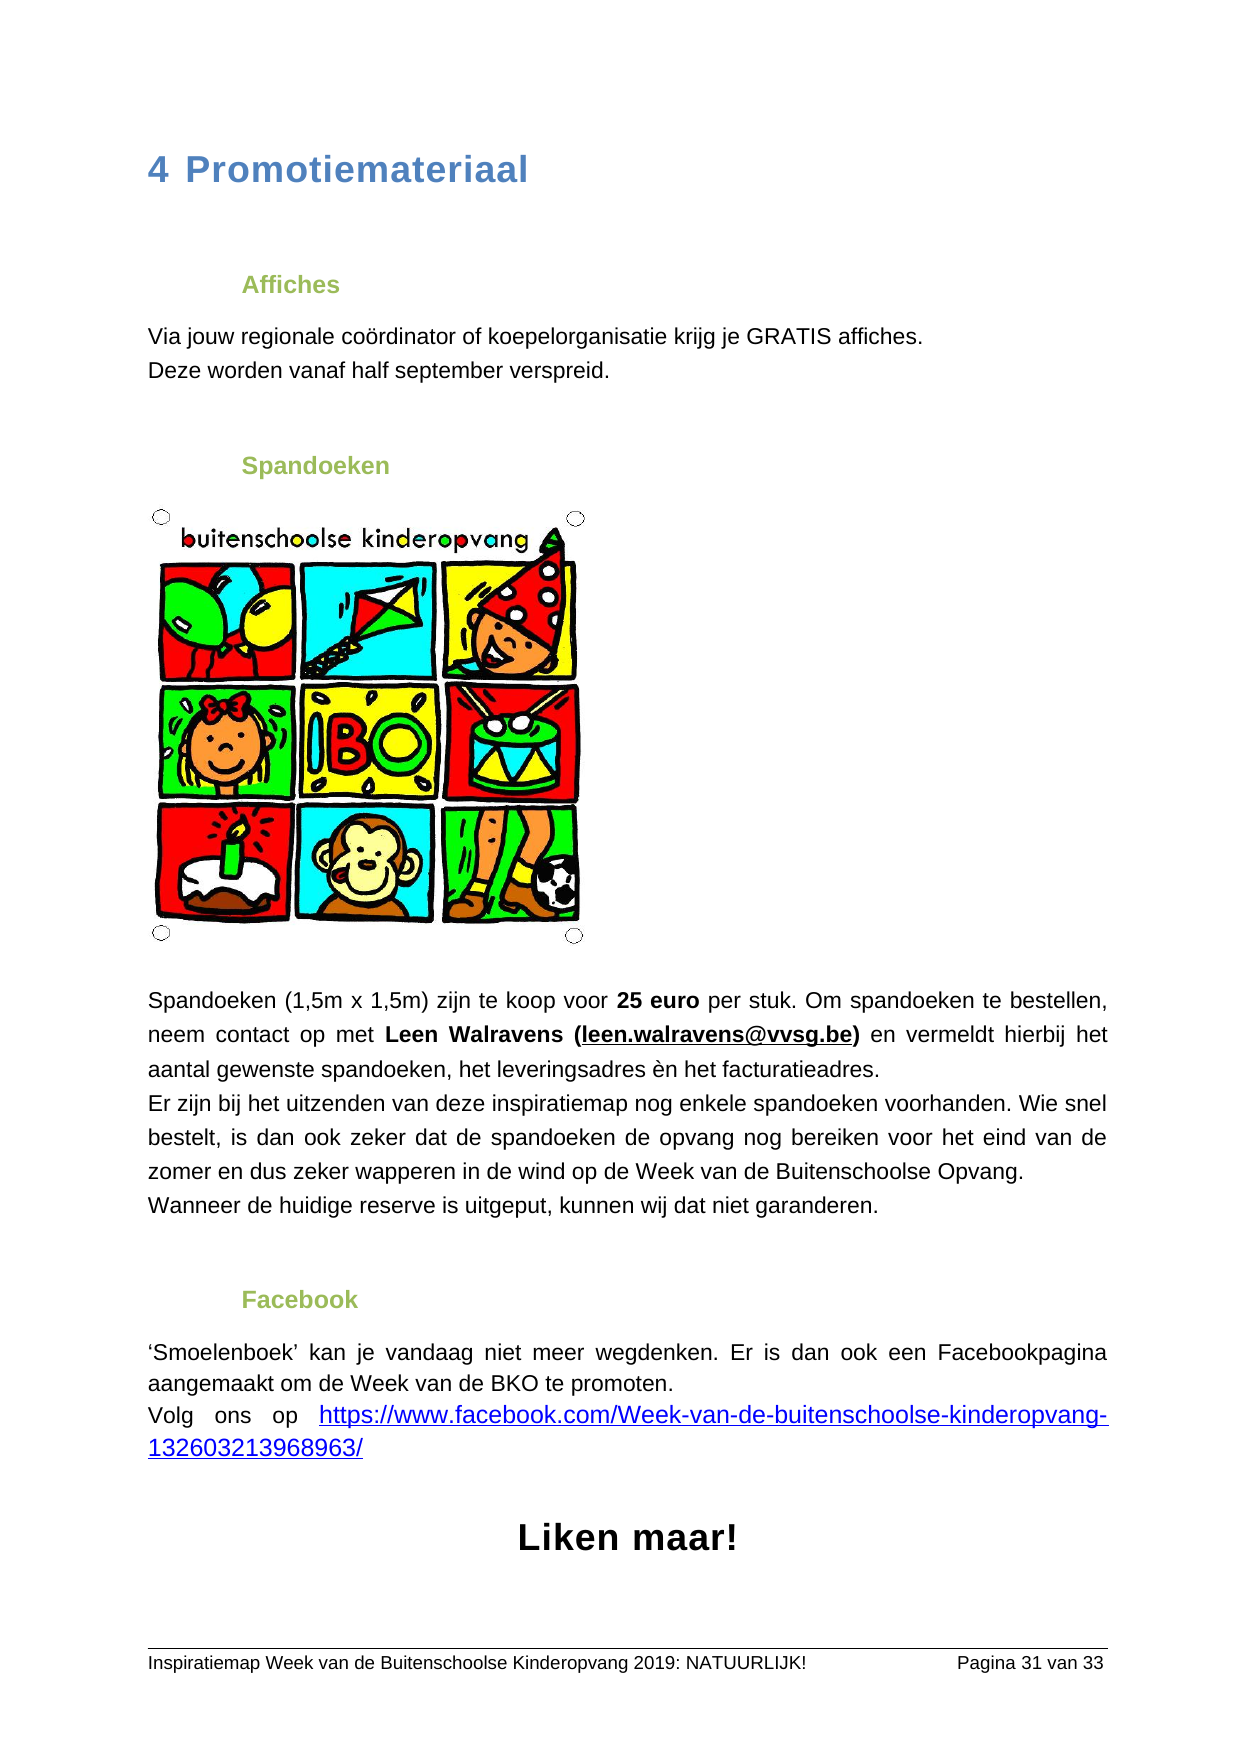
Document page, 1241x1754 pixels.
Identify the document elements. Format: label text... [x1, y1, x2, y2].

text Deze worden vanaf half september verspreid. [148, 357, 1108, 384]
picture [147, 504, 589, 946]
subtitle Promotiemateriaal [148, 148, 1108, 191]
text ‘Smoelenboek’ kan je vandaag niet meer wegdenken. Er is dan ook een Facebookpagina aangemaakt om de Week van de BKO te promoten. [148, 1339, 1108, 1396]
subtitle Spandoeken [241, 451, 1108, 479]
subtitle Affiches [241, 269, 1108, 298]
text Er zijn bij het uitzenden van deze inspiratiemap nog enkele spandoeken voorhanden. Wie snel bestelt, is dan ook zeker dat de spandoeken de opvang nog bereiken voor het eind van de zomer en dus zeker wapperen in de wind op de Week van de Buitenschoolse Opvang. [148, 1090, 1108, 1184]
text Liken maar! [148, 1515, 1108, 1558]
text Wanneer de huidige reserve is uitgeput, kunnen wij dat niet garanderen. [148, 1192, 1108, 1218]
text Via jouw regionale coördinator of koepelorganisatie krijg je GRATIS affiches. [148, 323, 1108, 350]
text Volg ons op https://www.facebook.com/Week-van-de-buitenschoolse-kinderopvang-132603213968963/ [148, 1400, 1108, 1461]
subtitle Facebook [241, 1286, 1108, 1314]
text Spandoeken (1,5m x 1,5m) zijn te koop voor 25 euro per stuk. Om spandoeken te bestellen, neem contact op met Leen Walravens (leen.walravens@vvsg.be) en vermeldt hierbij het aantal gewenste spandoeken, het leveringsadres èn het facturatieadres. [148, 987, 1108, 1082]
